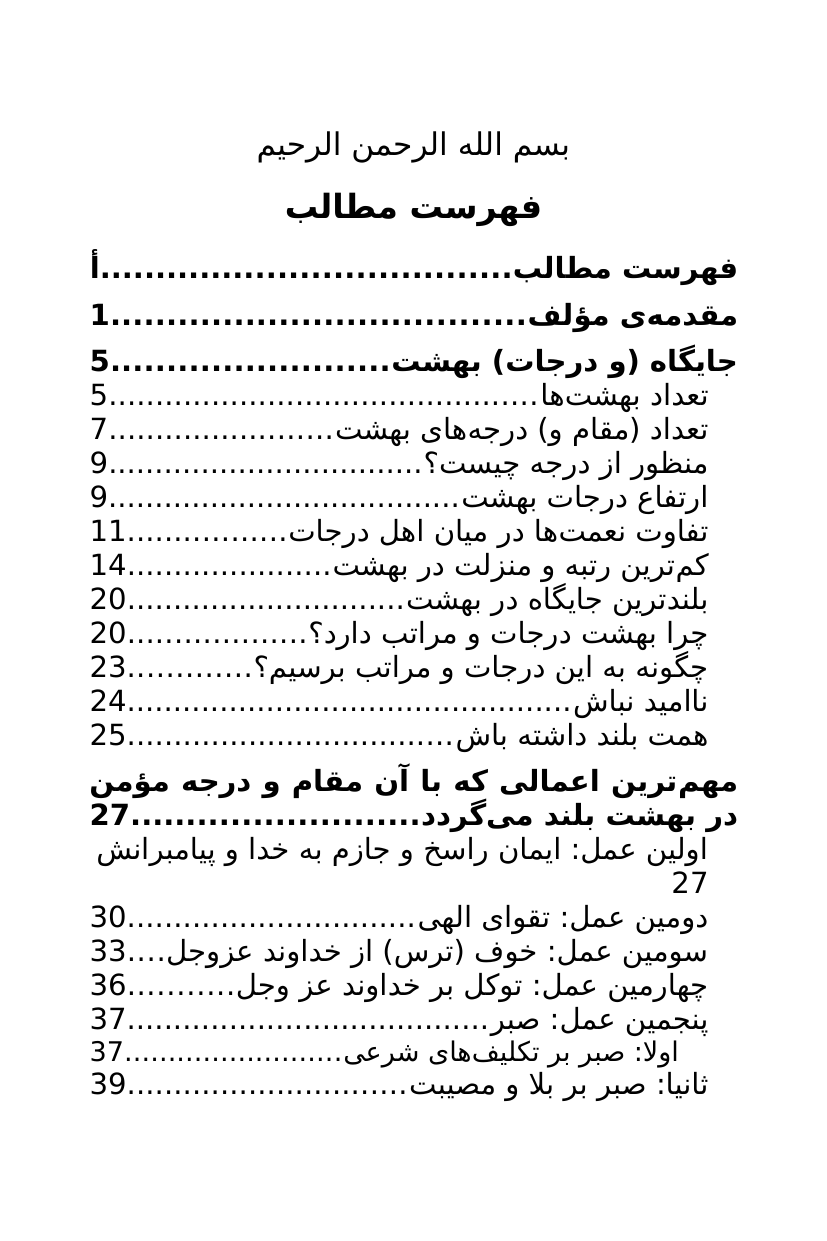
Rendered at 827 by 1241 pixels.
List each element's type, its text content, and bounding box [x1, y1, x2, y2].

text فهرست مطالب ‌أ [89, 252, 738, 286]
text چرا بهشت درجات و مراتب دارد؟ 20 [89, 616, 708, 650]
text تفاوت نعمت‌ها در میان اهل درجات 11 [89, 514, 708, 548]
text دومین عمل: تقوای الهی 30 [89, 900, 708, 934]
text فهرست مطالب [89, 188, 738, 227]
text سومین عمل: خوف (ترس) از خداوند عزوجل 33 [89, 934, 708, 968]
text کم‌ترین رتبه و منزلت در بهشت 14 [89, 548, 708, 582]
text چهارمین عمل: توکل بر خداوند عز وجل 36 [89, 968, 708, 1002]
text ناامید نباش 24 [89, 684, 708, 718]
text بلندترین جایگاه در بهشت 20 [89, 582, 708, 616]
text جایگاه (و درجات) بهشت 5 [89, 344, 738, 378]
text چگونه به این درجات و مراتب برسیم؟ 23 [89, 650, 708, 684]
text اولا: صبر بر تکلیف‌های شرعی 37 [89, 1036, 679, 1068]
text منظور از درجه چیست؟ 9 [89, 446, 708, 480]
text مقدمه‌ی مؤلف 1 [89, 298, 738, 332]
text پنجمین عمل: صبر 37 [89, 1002, 708, 1036]
text اولین عمل: ایمان راسخ و جازم به خدا و پیامبرانش 27 [89, 832, 708, 900]
text همت بلند داشته باش 25 [89, 718, 708, 752]
text تعداد بهشت‌ها 5 [89, 378, 708, 412]
text ارتفاع درجات بهشت 9 [89, 480, 708, 514]
text مهم‌ترین اعمالی که با آن مقام و درجه مؤمن در بهشت بلند می‌گردد 27 [89, 764, 738, 832]
text بسم الله الرحمن الرحيم [89, 126, 738, 163]
text تعداد (مقام و) درجه‌های بهشت 7 [89, 412, 708, 446]
text ثانیا: صبر بر بلا و مصیبت 39 [89, 1068, 708, 1102]
